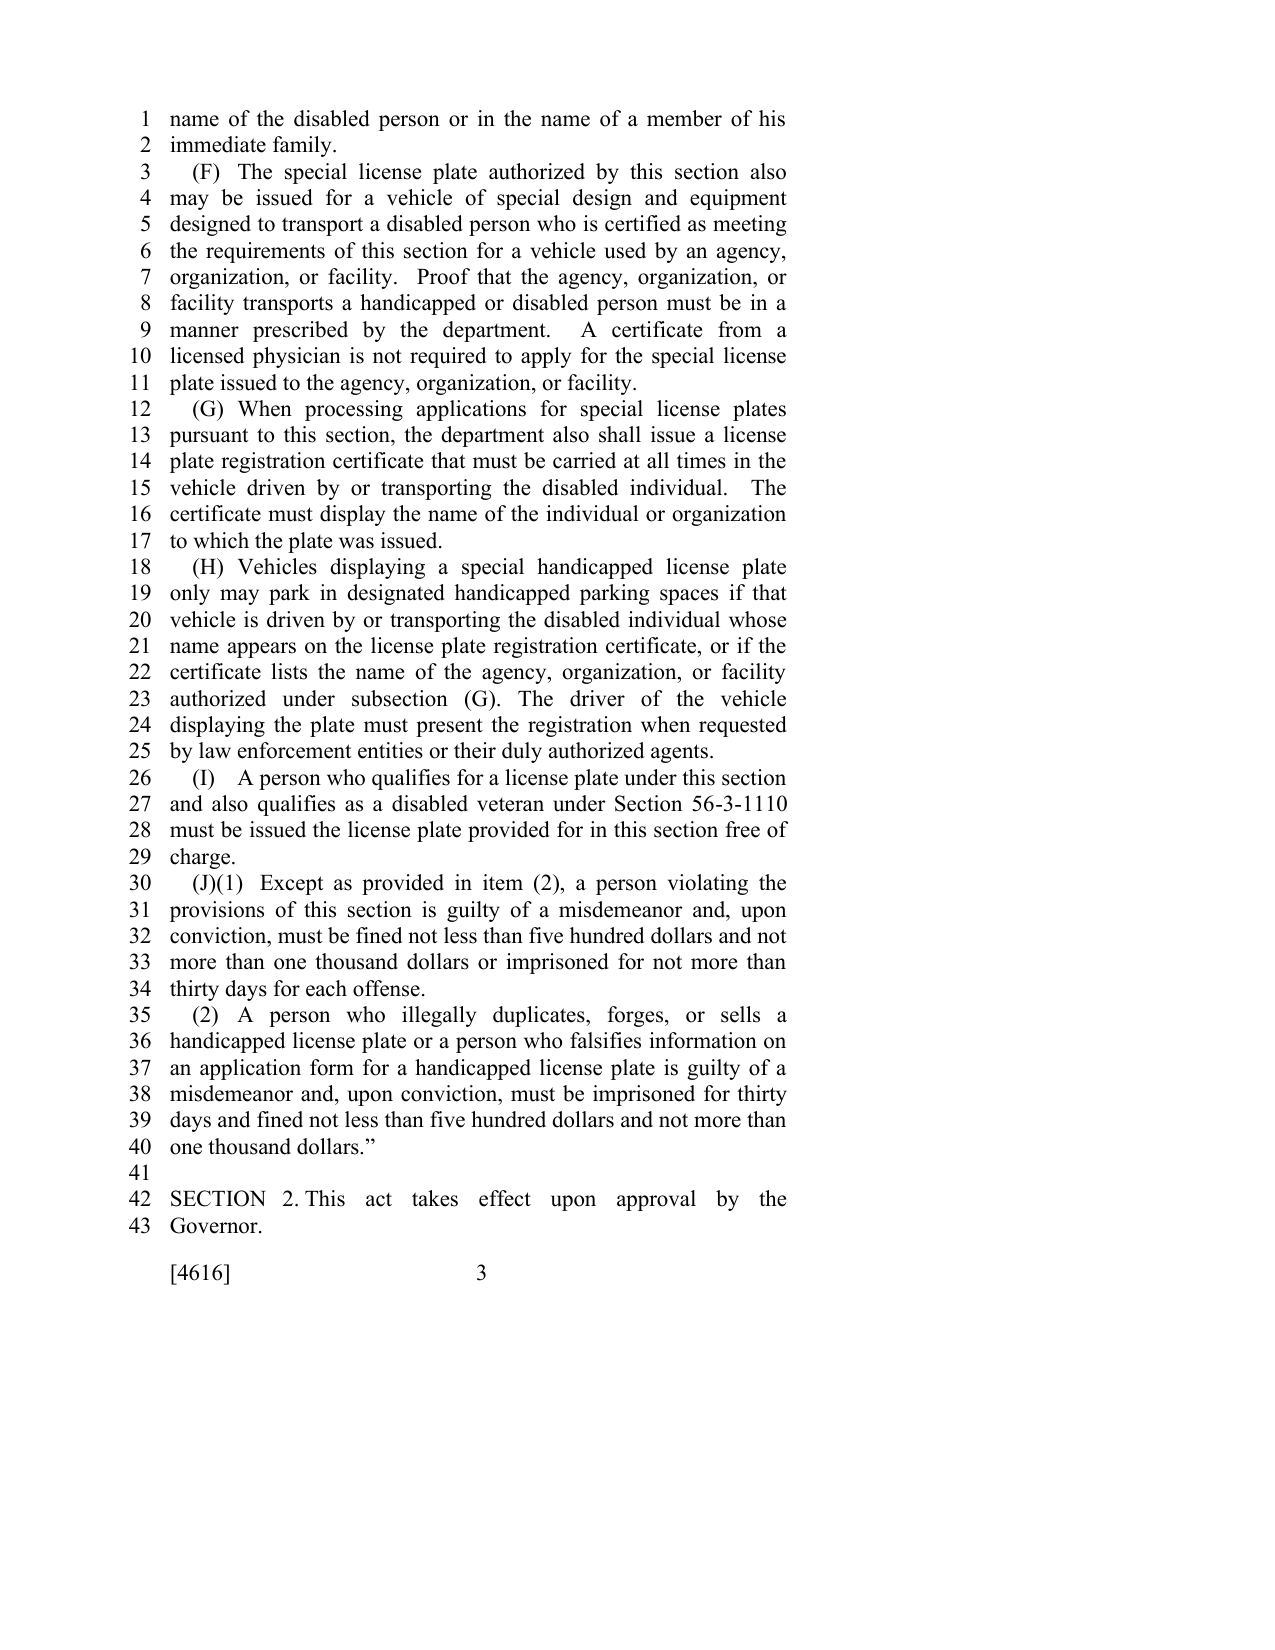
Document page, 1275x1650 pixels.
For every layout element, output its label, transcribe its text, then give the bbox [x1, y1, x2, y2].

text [169, 105, 787, 158]
text SECTION 2. This act takes effect upon approval by the Governor. [169, 1186, 787, 1238]
text (J)(1) Except as provided in item (2), a person violating the provisions of this section is guilty of a misdemeanor and, upon conviction, must be fined not less than five hundred dollars and not more than one thousand dollars or imprisoned for not more than thirty days for each offense. [169, 869, 787, 1001]
text (F) The special license plate authorized by this section also may be issued for a vehicle of special design and equipment designed to transport a disabled person who is certified as meeting the requirements of this section for a vehicle used by an agency, organization, or facility. Proof that the agency, organization, or facility transports a handicapped or disabled person must be in a manner prescribed by the department. A certificate from a licensed physician is not required to apply for the special license plate issued to the agency, organization, or facility. [169, 158, 787, 395]
text (I) A person who qualifies for a license plate under this section and also qualifies as a disabled veteran under Section 56-3-1110 must be issued the license plate provided for in this section free of charge. [169, 764, 787, 869]
text (2) A person who illegally duplicates, forges, or sells a handicapped license plate or a person who falsifies information on an application form for a handicapped license plate is guilty of a misdemeanor and, upon conviction, must be imprisoned for thirty days and fined not less than five hundred dollars and not more than one thousand dollars.” [169, 1001, 787, 1159]
text (H) Vehicles displaying a special handicapped license plate only may park in designated handicapped parking spaces if that vehicle is driven by or transporting the disabled individual whose name appears on the license plate registration certificate, or if the certificate lists the name of the agency, organization, or facility authorized under subsection (G). The driver of the vehicle displaying the plate must present the registration when requested by law enforcement entities or their duly authorized agents. [169, 553, 787, 764]
text (G) When processing applications for special license plates pursuant to this section, the department also shall issue a license plate registration certificate that must be carried at all times in the vehicle driven by or transporting the disabled individual. The certificate must display the name of the individual or organization to which the plate was issued. [169, 395, 787, 553]
